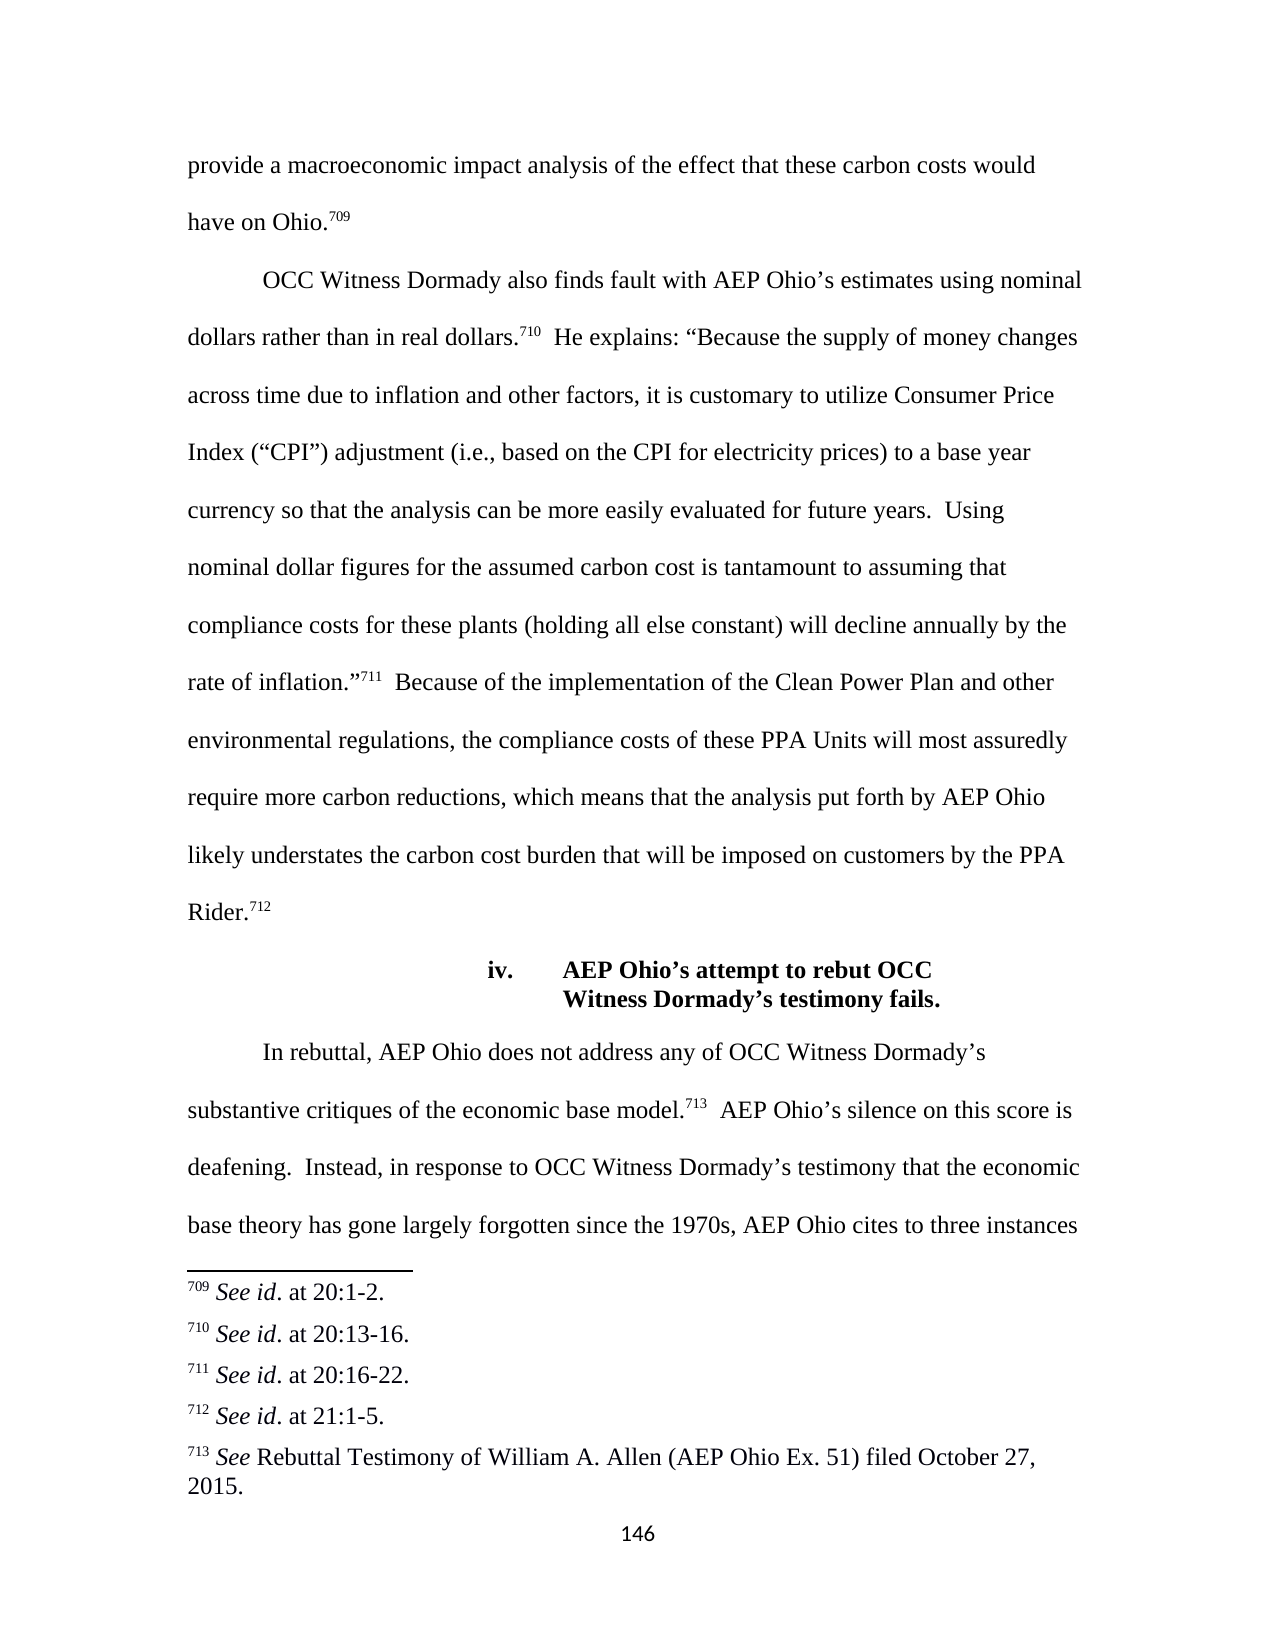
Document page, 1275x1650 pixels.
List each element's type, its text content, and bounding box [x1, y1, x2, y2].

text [187, 1037, 1087, 1239]
text OCC Witness Dormady also finds fault with AEP Ohio’s estimates using nominal dollars rather than in real dollars. He explains: “Because the supply of money changes across time due to inflation and other factors, it is customary to utilize Consumer Price Index (“CPI”) adjustment (i.e., based on the CPI for electricity prices) to a base year currency so that the analysis can be more easily evaluated for future years. Using nominal dollar figures for the assumed carbon cost is tantamount to assuming that compliance costs for these plants (holding all else constant) will decline annually by the rate of inflation.” Because of the implementation of the Clean Power Plan and other environmental regulations, the compliance costs of these PPA Units will most assuredly require more carbon reductions, which means that the analysis put forth by AEP Ohio likely understates the carbon cost burden that will be imposed on customers by the PPA Rider. [187, 265, 1087, 926]
text An analysis should be run that models the costs resulting from $5/ton of carbon, as well as a cost of $25/ton of carbon. According to OCC Witness Dormady, a $25/ton carbon cost would pass $1.28 billion of carbon cost to customers in the years 2022 through 2024. A carbon cost of $15/ton would create customer costs of $768 million. The enormity of such figures notwithstanding, nowhere does AEP Ohio provide a macroeconomic impact analysis of the effect that these carbon costs would have on Ohio. [187, 150, 1087, 236]
subtitle iv. AEP Ohio’s attempt to rebut OCC Witness Dormady’s testimony fails. [487, 955, 1012, 1012]
